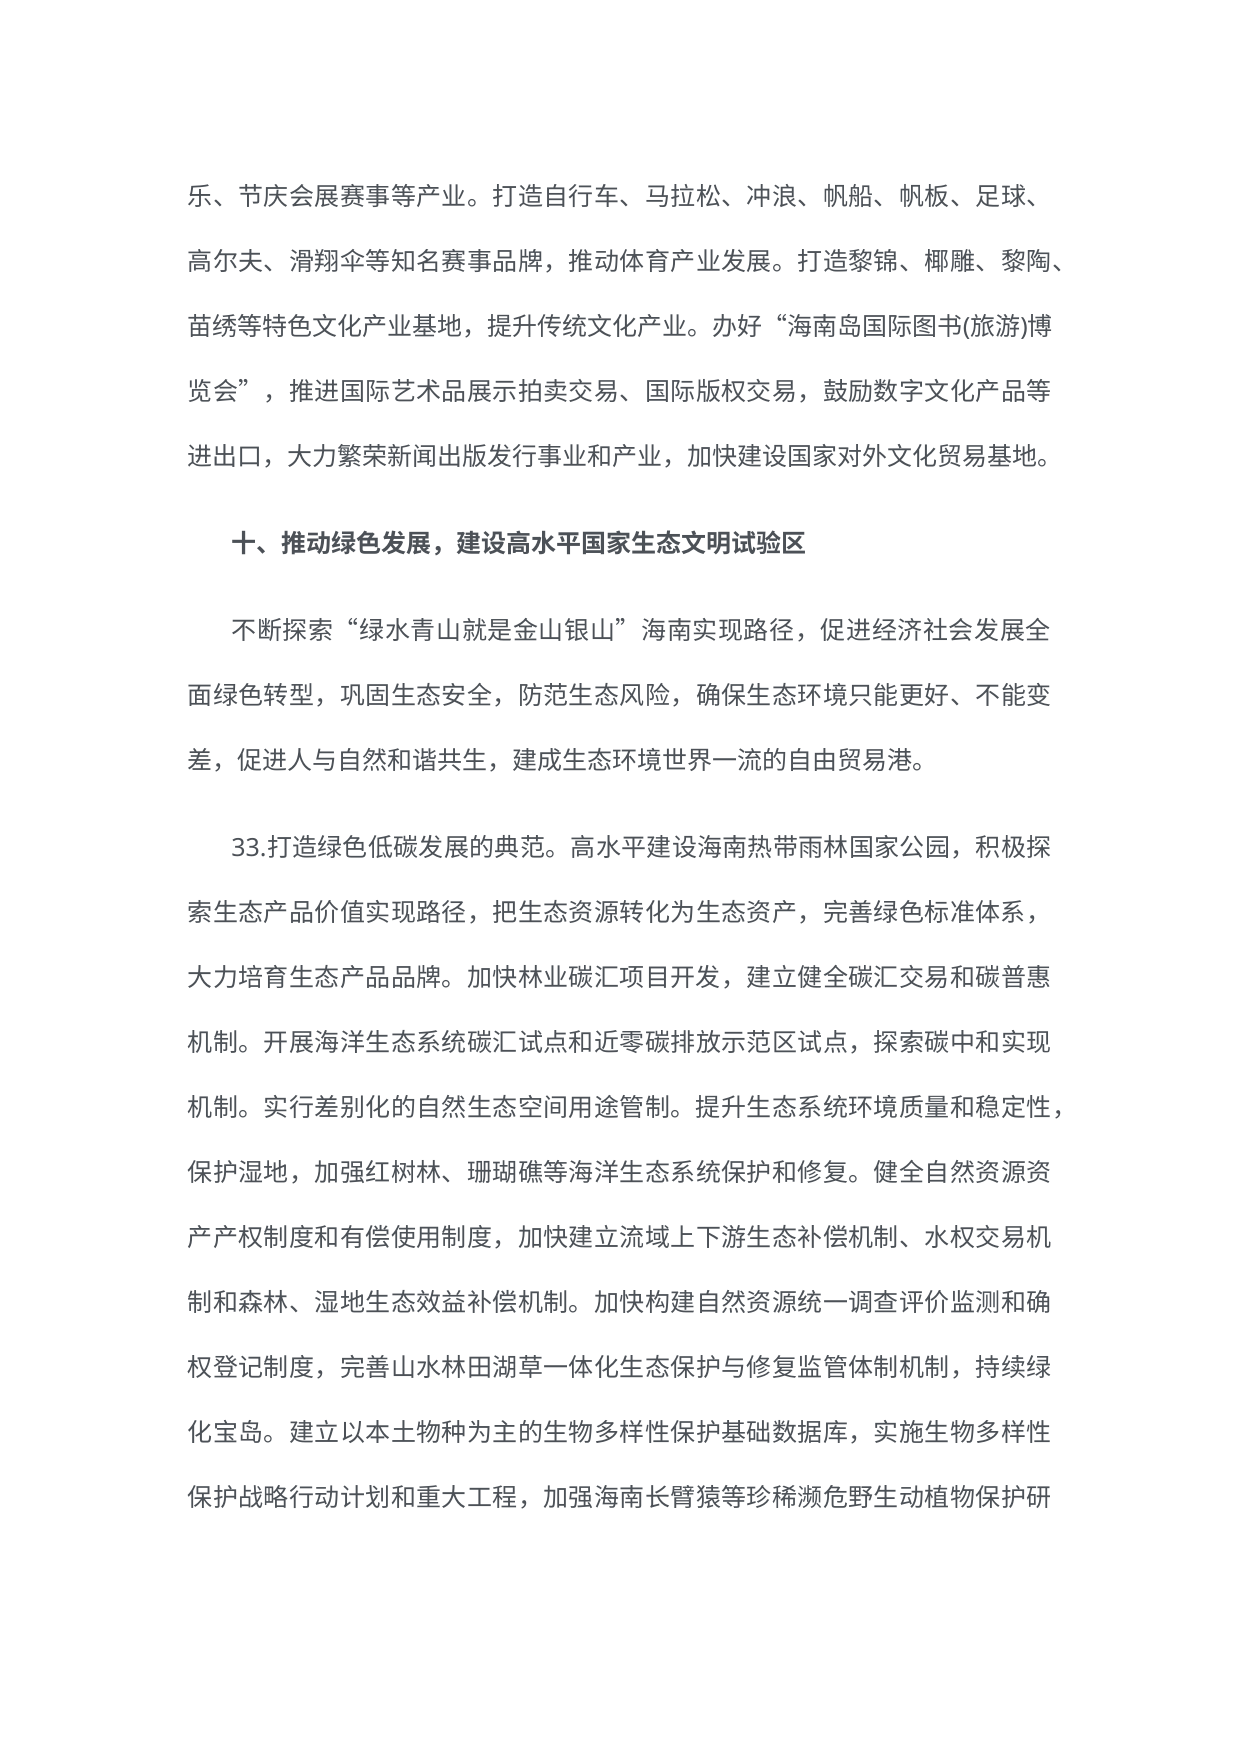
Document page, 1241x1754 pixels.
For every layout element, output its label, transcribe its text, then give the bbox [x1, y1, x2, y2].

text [187, 162, 1053, 487]
text 十、推动绿色发展，建设高水平国家生态文明试验区 [187, 509, 1053, 574]
text 不断探索“绿水青山就是金山银山”海南实现路径，促进经济社会发展全面绿色转型，巩固生态安全，防范生态风险，确保生态环境只能更好、不能变差，促进人与自然和谐共生，建成生态环境世界一流的自由贸易港。 [187, 596, 1053, 791]
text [187, 813, 1053, 1528]
